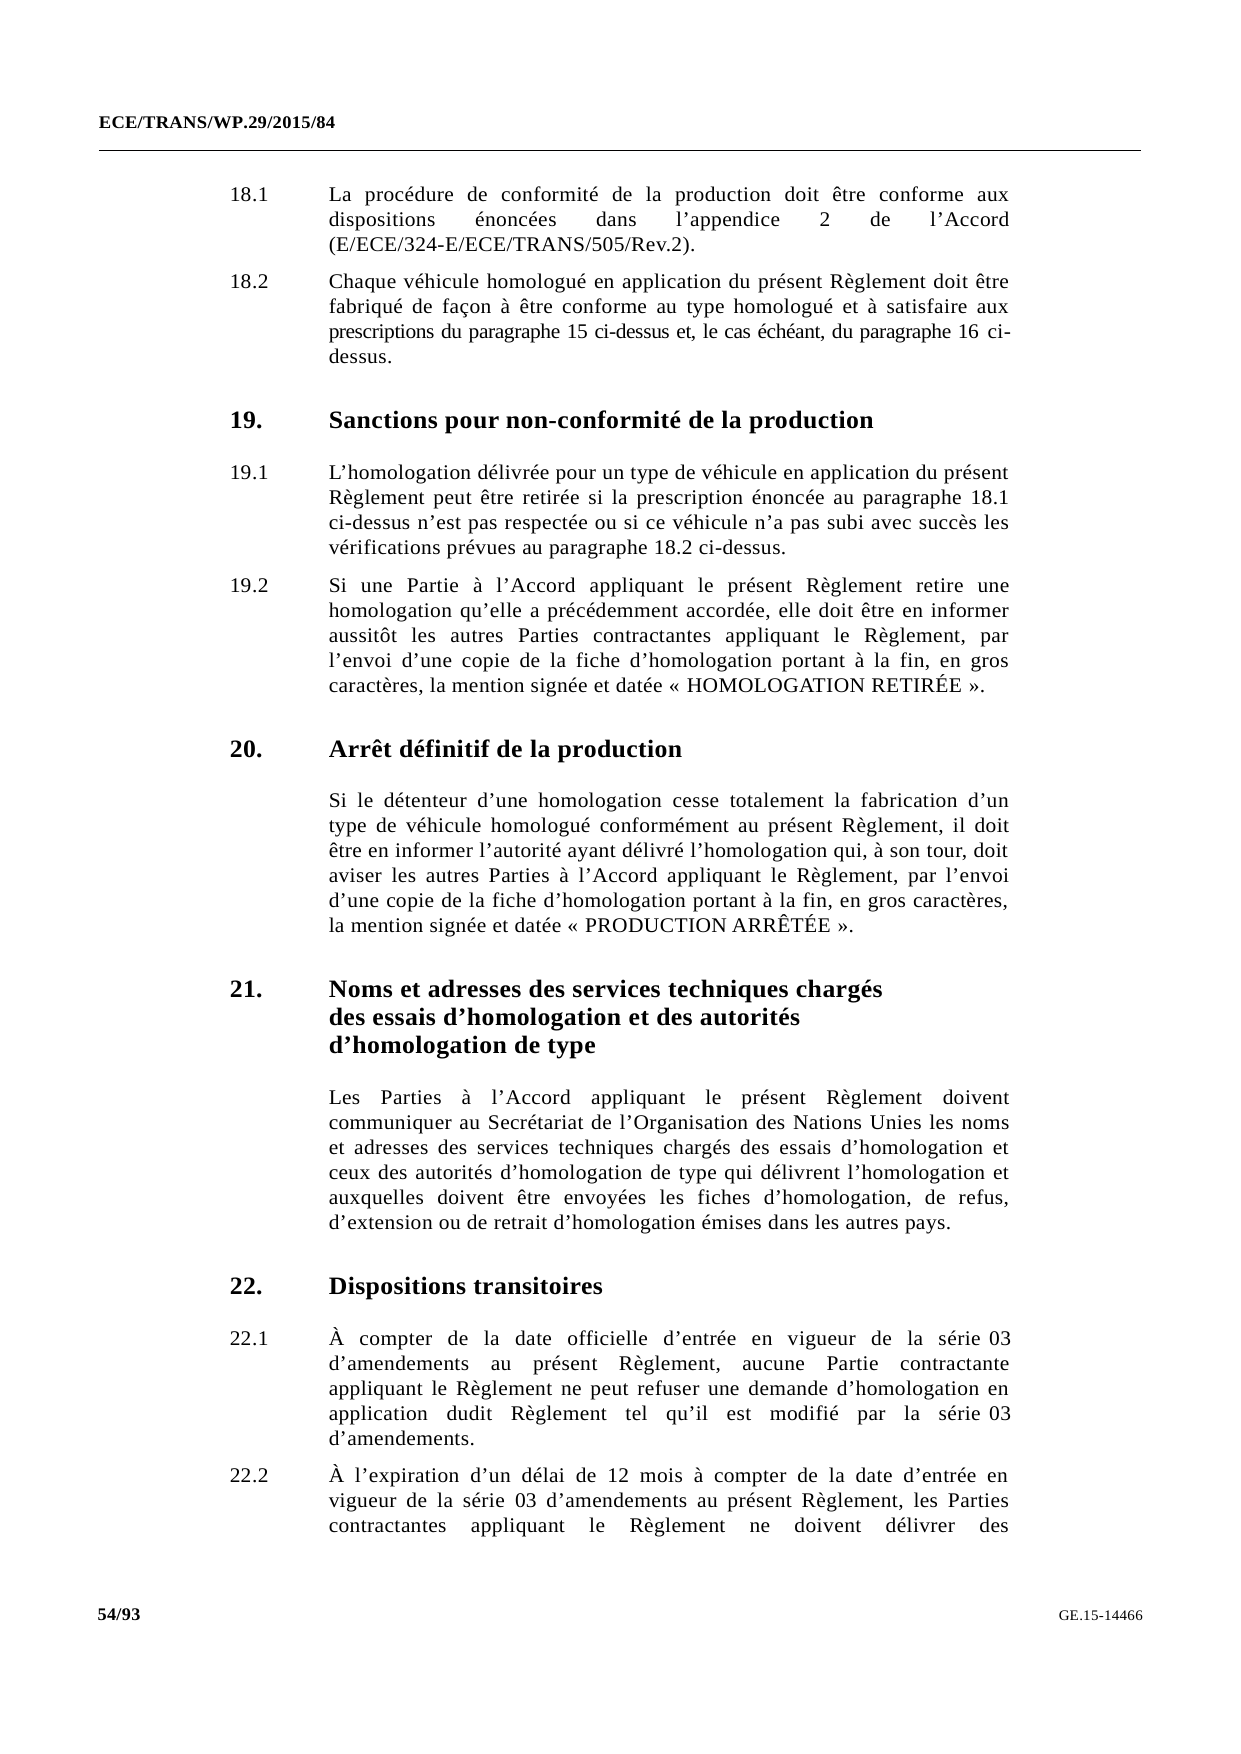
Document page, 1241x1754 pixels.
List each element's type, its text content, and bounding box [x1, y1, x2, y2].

text 21. Noms et adresses des services techniques chargés des essais d’homologation et des autorités d’homologation de type [97, 975, 1011, 1059]
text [229, 1463, 1011, 1538]
text 19. Sanctions pour non-conformité de la production [97, 406, 1011, 434]
text 22.1 À compter de la date officielle d’entrée en vigueur de la série 03 d’amendements au présent Règlement, aucune Partie contractante appliquant le Règlement ne peut refuser une demande d’homologation en application dudit Règlement tel qu’il est modifié par la série 03 d’amendements. [229, 1325, 1011, 1450]
text 18.2 Chaque véhicule homologué en application du présent Règlement doit être fabriqué de façon à être conforme au type homologué et à satisfaire aux prescriptions du paragraphe 15 ci-dessus et, le cas échéant, du paragraphe 16 ci-dessus. [229, 269, 1011, 369]
text 22. Dispositions transitoires [97, 1272, 1011, 1300]
text Les Parties à l’Accord appliquant le présent Règlement doivent communiquer au Secrétariat de l’Organisation des Nations Unies les noms et adresses des services techniques chargés des essais d’homologation et ceux des autorités d’homologation de type qui délivrent l’homologation et auxquelles doivent être envoyées les fiches d’homologation, de refus, d’extension ou de retrait d’homologation émises dans les autres pays. [229, 1084, 1011, 1234]
text 18.1 La procédure de conformité de la production doit être conforme aux dispositions énoncées dans l’appendice 2 de l’Accord (E/ECE/324-E/ECE/TRANS/505/Rev.2). [229, 181, 1011, 256]
text 19.1 L’homologation délivrée pour un type de véhicule en application du présent Règlement peut être retirée si la prescription énoncée au paragraphe 18.1 ci-dessus n’est pas respectée ou si ce véhicule n’a pas subi avec succès les vérifications prévues au paragraphe 18.2 ci-dessus. [229, 459, 1011, 559]
text 19.2 Si une Partie à l’Accord appliquant le présent Règlement retire une homologation qu’elle a précédemment accordée, elle doit être en informer aussitôt les autres Parties contractantes appliquant le Règlement, par l’envoi d’une copie de la fiche d’homologation portant à la fin, en gros caractères, la mention signée et datée « HOMOLOGATION RETIRÉE ». [229, 572, 1011, 697]
text 20. Arrêt définitif de la production [97, 734, 1143, 763]
text Si le détenteur d’une homologation cesse totalement la fabrication d’un type de véhicule homologué conformément au présent Règlement, il doit être en informer l’autorité ayant délivré l’homologation qui, à son tour, doit aviser les autres Parties à l’Accord appliquant le Règlement, par l’envoi d’une copie de la fiche d’homologation portant à la fin, en gros caractères, la mention signée et datée « PRODUCTION ARRÊTÉE ». [229, 788, 1011, 938]
